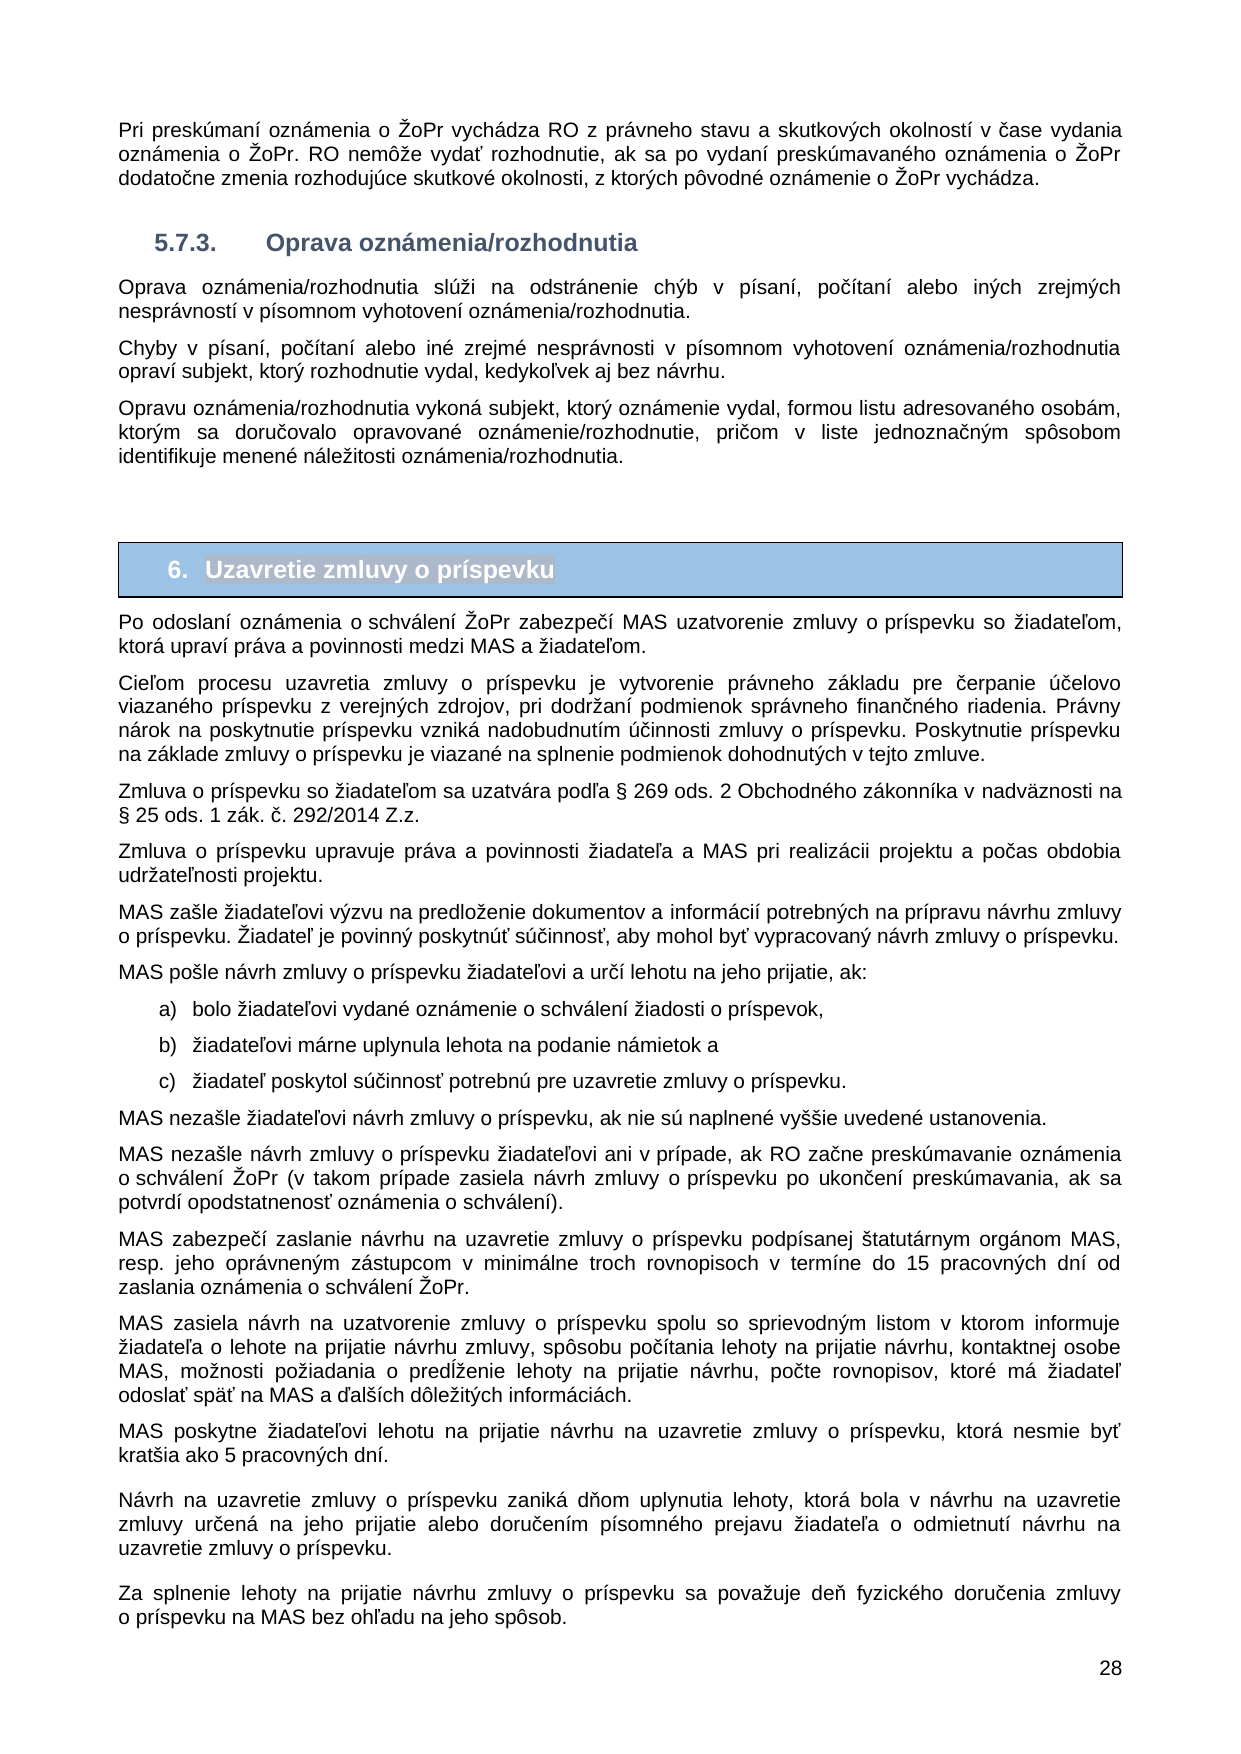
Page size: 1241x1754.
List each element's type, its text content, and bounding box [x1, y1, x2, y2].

table_header Uzavretie zmluvy o príspevku [119, 543, 1122, 596]
text MAS zašle žiadateľovi výzvu na predloženie dokumentov a informácií potrebných na prípravu návrhu zmluvy o príspevku. Žiadateľ je povinný poskytnúť súčinnosť, aby mohol byť vypracovaný návrh zmluvy o príspevku. [118, 899, 1122, 947]
text MAS zasiela návrh na uzatvorenie zmluvy o príspevku spolu so sprievodným listom v ktorom informuje žiadateľa o lehote na prijatie návrhu zmluvy, spôsobu počítania lehoty na prijatie návrhu, kontaktnej osobe MAS, možnosti požiadania o predĺženie lehoty na prijatie návrhu, počte rovnopisov, ktoré má žiadateľ odoslať späť na MAS a ďalších dôležitých informáciách. [118, 1311, 1122, 1407]
text Pri preskúmaní oznámenia o ŽoPr vychádza RO z právneho stavu a skutkových okolností v čase vydania oznámenia o ŽoPr. RO nemôže vydať rozhodnutie, ak sa po vydaní preskúmavaného oznámenia o ŽoPr dodatočne zmenia rozhodujúce skutkové okolnosti, z ktorých pôvodné oznámenie o ŽoPr vychádza. [118, 118, 1122, 190]
text Za splnenie lehoty na prijatie návrhu zmluvy o príspevku sa považuje deň fyzického doručenia zmluvy o príspevku na MAS bez ohľadu na jeho spôsob. [118, 1581, 1122, 1629]
list Oprava oznámenia/rozhodnutia [154, 227, 1122, 256]
list bolo žiadateľovi vydané oznámenie o schválení žiadosti o príspevok, [158, 996, 1122, 1020]
text MAS pošle návrh zmluvy o príspevku žiadateľovi a určí lehotu na jeho prijatie, ak: [118, 960, 1122, 984]
list žiadateľ poskytol súčinnosť potrebnú pre uzavretie zmluvy o príspevku. [158, 1069, 1122, 1093]
list žiadateľovi márne uplynula lehota na podanie námietok a [158, 1033, 1122, 1057]
text Návrh na uzavretie zmluvy o príspevku zaniká dňom uplynutia lehoty, ktorá bola v návrhu na uzavretie zmluvy určená na jeho prijatie alebo doručením písomného prejavu žiadateľa o odmietnutí návrhu na uzavretie zmluvy o príspevku. [118, 1488, 1122, 1560]
text Zmluva o príspevku upravuje práva a povinnosti žiadateľa a MAS pri realizácii projektu a počas obdobia udržateľnosti projektu. [118, 839, 1122, 887]
text Zmluva o príspevku so žiadateľom sa uzatvára podľa § 269 ods. 2 Obchodného zákonníka v nadväznosti na § 25 ods. 1 zák. č. 292/2014 Z.z. [118, 779, 1122, 827]
text MAS nezašle návrh zmluvy o príspevku žiadateľovi ani v prípade, ak RO začne preskúmavanie oznámenia o schválení ŽoPr (v takom prípade zasiela návrh zmluvy o príspevku po ukončení preskúmavania, ak sa potvrdí opodstatnenosť oznámenia o schválení). [118, 1142, 1122, 1214]
text Po odoslaní oznámenia o schválení ŽoPr zabezpečí MAS uzatvorenie zmluvy o príspevku so žiadateľom, ktorá upraví práva a povinnosti medzi MAS a žiadateľom. [118, 610, 1122, 658]
text Cieľom procesu uzavretia zmluvy o príspevku je vytvorenie právneho základu pre čerpanie účelovo viazaného príspevku z verejných zdrojov, pri dodržaní podmienok správneho finančného riadenia. Právny nárok na poskytnutie príspevku vzniká nadobudnutím účinnosti zmluvy o príspevku. Poskytnutie príspevku na základe zmluvy o príspevku je viazané na splnenie podmienok dohodnutých v tejto zmluve. [118, 670, 1122, 766]
text Oprava oznámenia/rozhodnutia slúži na odstránenie chýb v písaní, počítaní alebo iných zrejmých nesprávností v písomnom vyhotovení oznámenia/rozhodnutia. [118, 275, 1122, 323]
text Chyby v písaní, počítaní alebo iné zrejmé nesprávnosti v písomnom vyhotovení oznámenia/rozhodnutia opraví subjekt, ktorý rozhodnutie vydal, kedykoľvek aj bez návrhu. [118, 335, 1122, 383]
text MAS zabezpečí zaslanie návrhu na uzavretie zmluvy o príspevku podpísanej štatutárnym orgánom MAS, resp. jeho oprávneným zástupcom v minimálne troch rovnopisoch v termíne do 15 pracovných dní od zaslania oznámenia o schválení ŽoPr. [118, 1227, 1122, 1298]
text MAS poskytne žiadateľovi lehotu na prijatie návrhu na uzavretie zmluvy o príspevku, ktorá nesmie byť kratšia ako 5 pracovných dní. [118, 1419, 1122, 1467]
text MAS nezašle žiadateľovi návrh zmluvy o príspevku, ak nie sú naplnené vyššie uvedené ustanovenia. [118, 1106, 1122, 1130]
text Opravu oznámenia/rozhodnutia vykoná subjekt, ktorý oznámenie vydal, formou listu adresovaného osobám, ktorým sa doručovalo opravované oznámenie/rozhodnutie, pričom v liste jednoznačným spôsobom identifikuje menené náležitosti oznámenia/rozhodnutia. [118, 396, 1122, 468]
